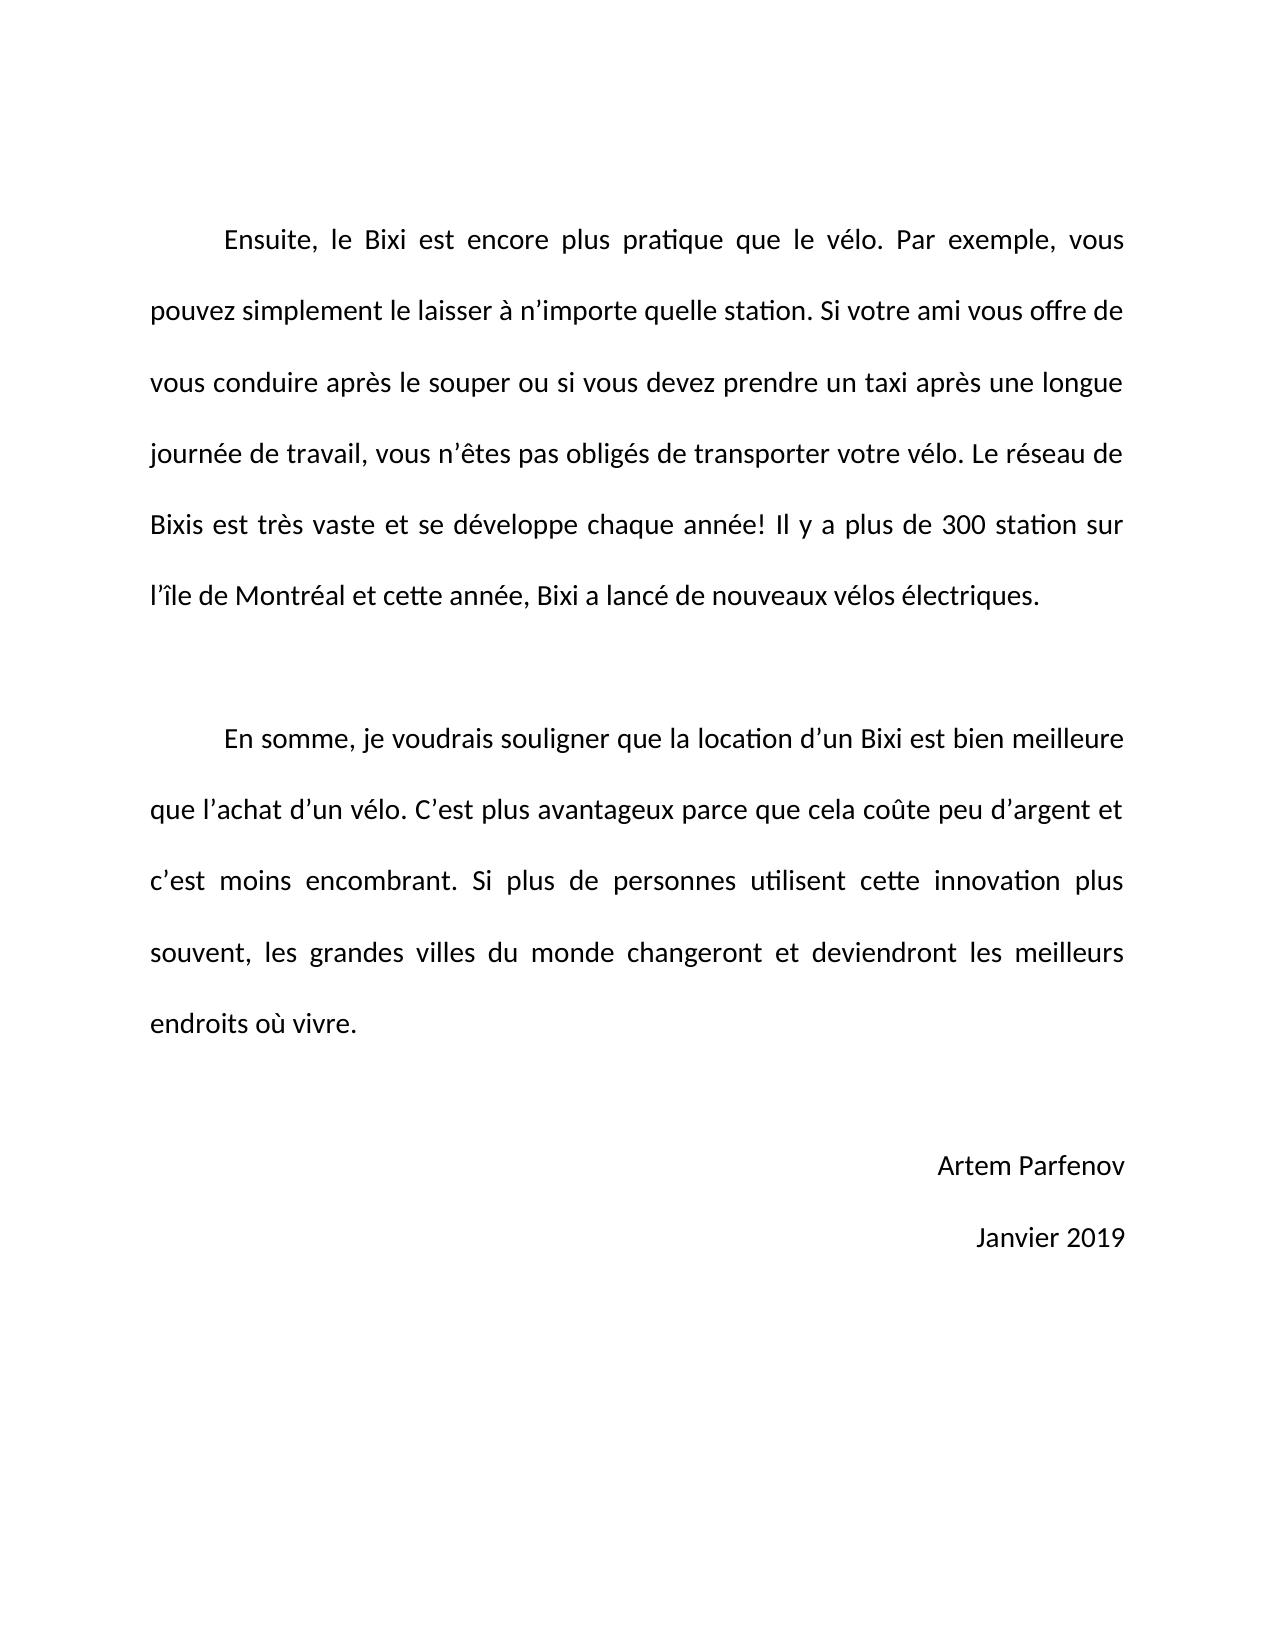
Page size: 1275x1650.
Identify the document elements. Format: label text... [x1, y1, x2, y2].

text Ensuite, le Bixi est encore plus pratique que le vélo. Par exemple, vous pouvez simplement le laisser à n’importe quelle station. Si votre ami vous offre de vous conduire après le souper ou si vous devez prendre un taxi après une longue journée de travail, vous n’êtes pas obligés de transporter votre vélo. Le réseau de Bixis est très vaste et se développe chaque année! Il y a plus de 300 station sur l’île de Montréal et cette année, Bixi a lancé de nouveaux vélos électriques. [150, 221, 1125, 613]
text En somme, je voudrais souligner que la location d’un Bixi est bien meilleure que l’achat d’un vélo. C’est plus avantageux parce que cela coûte peu d’argent et c’est moins encombrant. Si plus de personnes utilisent cette innovation plus souvent, les grandes villes du monde changeront et deviendront les meilleurs endroits où vivre. [150, 720, 1125, 1041]
text Janvier 2019 [150, 1219, 1125, 1254]
text Artem Parfenov [150, 1147, 1125, 1183]
